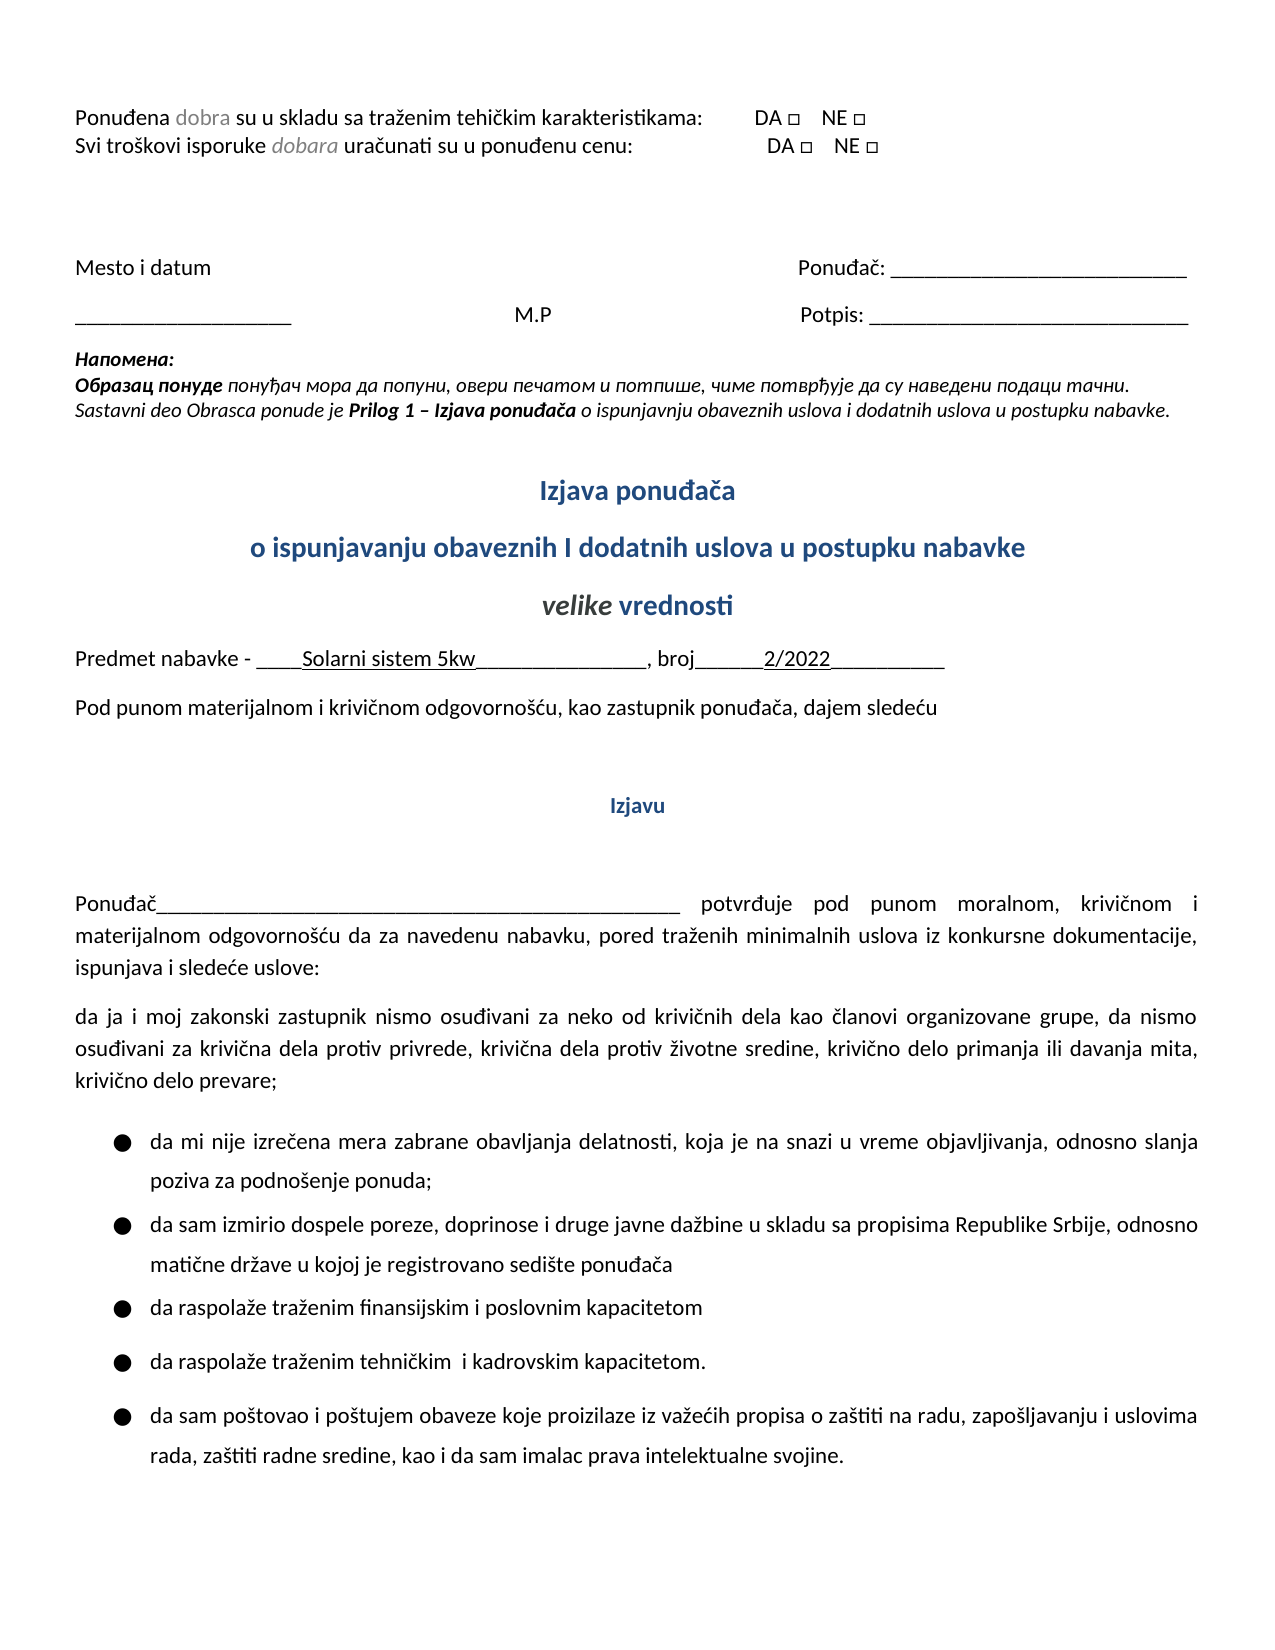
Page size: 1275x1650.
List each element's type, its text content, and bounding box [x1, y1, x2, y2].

text velike vrednosti [75, 587, 1200, 622]
text Напомена: [75, 347, 1200, 372]
text Izjavu [75, 791, 1200, 819]
list da raspolaže traženim tehničkim i kadrovskim kapacitetom. [112, 1336, 1200, 1383]
text Sastavni deo Obrasca ponude je Prilog 1 – Izjava ponuđača o ispunjavnju obaveznih uslova i dodatnih uslova u postupku nabavke. [75, 397, 1200, 423]
list da sam poštovao i poštujem obaveze koje proizilaze iz važećih propisa o zaštiti na radu, zapošljavanju i uslovima rada, zaštiti radne sredine, kao i da sam imalac prava intelektualne svojine. [112, 1390, 1200, 1469]
text Izjava ponuđača [75, 472, 1200, 507]
text ___________________ М.P Potpis: ____________________________ [75, 300, 1200, 328]
list da raspolaže traženim finansijskim i poslovnim kapacitetom [112, 1282, 1200, 1329]
text Образац понуде понуђач мора да попуни, овери печатом и потпише, чиме потврђује да су наведени подаци тачни. [75, 372, 1200, 397]
list da mi nije izrečena mera zabrane obavljanja delatnosti, koja je na snazi u vreme objavljivanja, odnosno slanja poziva za podnošenje ponuda; [112, 1115, 1200, 1194]
text o ispunjavanju obaveznih I dodatnih uslova u postupku nabavke [75, 529, 1200, 565]
text Ponuđač______________________________________________ potvrđuje pod punom moralnom, krivičnom i materijalnom odgovornošću da za navedenu nabavku, pored traženih minimalnih uslova iz konkursne dokumentacije, ispunjava i sledeće uslove: [75, 889, 1200, 981]
text da ja i moj zakonski zastupnik nismo osuđivani za neko od krivičnih dela kao članovi organizovane grupe, da nismo osuđivani za krivična dela protiv privrede, krivična dela protiv životne sredine, krivično delo primanja ili davanja mita, krivično delo prevare; [75, 1002, 1200, 1094]
text Mesto i datum Ponuđač: __________________________ [75, 253, 1200, 281]
text Predmet nabavke - ____Solarni sistem 5kw_______________, broj______2/2022__________ [75, 644, 1200, 672]
text Ponuđena dobra su u skladu sа traženim tehičkim karakteristikama: DA □ NE □ [75, 103, 1200, 131]
text Pod punom materijalnom i krivičnom odgovornošću, kao zastupnik ponuđača, dajem sledeću [75, 693, 1200, 721]
text Svi troškovi isporuke dobara uračunati su u ponuđenu cenu: DA □ NE □ [75, 131, 1200, 159]
list da sam izmirio dospele poreze, doprinose i druge javne dažbine u skladu sa propisima Republike Srbije, odnosno matične države u kojoj je registrovano sedište ponuđača [112, 1198, 1200, 1278]
